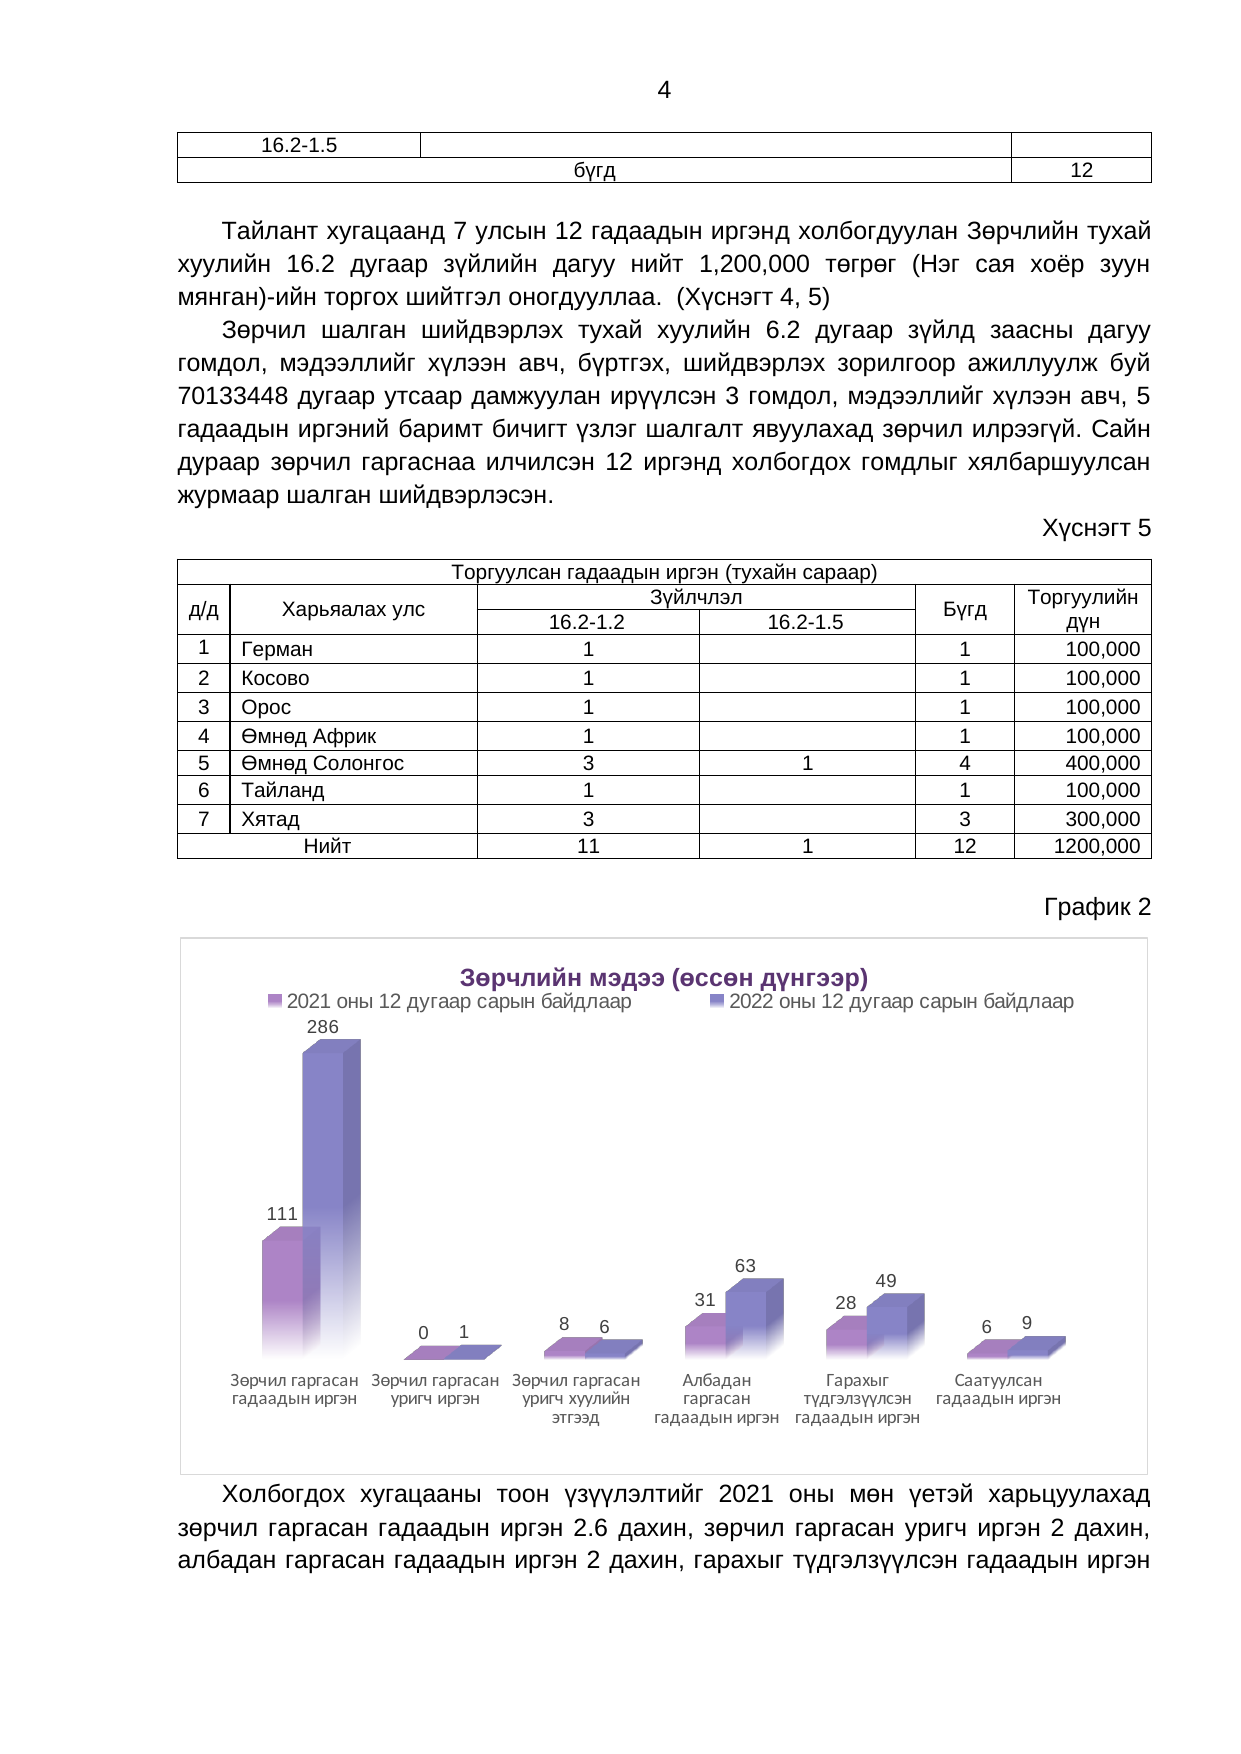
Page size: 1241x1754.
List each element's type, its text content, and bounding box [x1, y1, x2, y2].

table_cell 1 [478, 722, 699, 750]
text Хүснэгт 5 [177, 513, 1152, 542]
table_cell 12 [916, 834, 1014, 858]
table_cell д/д [178, 585, 229, 633]
table_cell Харьяалах улс [231, 585, 477, 633]
table_cell 16.2-1.5 [700, 610, 915, 633]
table_cell [700, 722, 915, 750]
table_header Торгуулсан гадаадын иргэн (тухайн сараар) [178, 560, 1151, 583]
table_cell 3 [478, 805, 699, 833]
table_cell Орос [231, 693, 477, 721]
table_cell Бүгд [916, 585, 1014, 633]
text График 2 [177, 892, 1152, 921]
table_cell 16.2-1.2 [478, 610, 699, 633]
table_cell 1 [916, 722, 1014, 750]
table_cell Зүйлчлэл [478, 585, 915, 608]
table_cell 2 [178, 664, 229, 692]
table_cell [700, 635, 915, 663]
table_cell Герман [231, 635, 477, 663]
table_cell 11 [478, 834, 699, 858]
table_cell 1 [700, 751, 915, 775]
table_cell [421, 133, 1011, 157]
text Тайлант хугацаанд 7 улсын 12 гадаадын иргэнд холбогдуулан Зөрчлийн тухай хуулийн 16.2 дугаар зүйлийн дагуу нийт 1,200,000 төгрөг (Нэг сая хоёр зуун мянган)-ийн торгох шийтгэл оногдууллаа. (Хүснэгт 4, 5) [177, 216, 1152, 311]
table_cell 3 [916, 805, 1014, 833]
table_cell 100,000 [1015, 664, 1151, 692]
table_cell 1 [478, 635, 699, 663]
table_cell 4 [916, 751, 1014, 775]
table_cell Нийт [178, 834, 477, 858]
table_cell бүгд [178, 158, 1011, 182]
table_cell 300,000 [1015, 805, 1151, 833]
table_cell 5 [178, 751, 229, 775]
table_cell 1 [916, 664, 1014, 692]
table_cell 1 [916, 693, 1014, 721]
table_cell 400,000 [1015, 751, 1151, 775]
table_cell [700, 805, 915, 833]
table_cell 7 [178, 805, 229, 833]
table_cell 100,000 [1015, 776, 1151, 804]
table_cell 1 [916, 776, 1014, 804]
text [177, 971, 1152, 1574]
text Зөрчил шалган шийдвэрлэх тухай хуулийн 6.2 дугаар зүйлд заасны дагуу гомдол, мэдээллийг хүлээн авч, бүртгэх, шийдвэрлэх зорилгоор ажиллуулж буй 70133448 дугаар утсаар дамжуулан ирүүлсэн 3 гомдол, мэдээллийг хүлээн авч, 5 гадаадын иргэний баримт бичигт үзлэг шалгалт явуулахад зөрчил илрээгүй. Сайн дураар зөрчил гаргаснаа илчилсэн 12 иргэнд холбогдох гомдлыг хялбаршуулсан журмаар шалган шийдвэрлэсэн. [177, 315, 1152, 509]
table_cell 100,000 [1015, 635, 1151, 663]
table_cell 100,000 [1015, 693, 1151, 721]
table_cell Торгуулийн дүн [1015, 585, 1151, 633]
table_cell [700, 664, 915, 692]
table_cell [178, 133, 420, 157]
table_cell 6 [178, 776, 229, 804]
table_cell Өмнөд Африк [231, 722, 477, 750]
table_cell Өмнөд Солонгос [231, 751, 477, 775]
table_cell Хятад [231, 805, 477, 833]
table_cell Тайланд [231, 776, 477, 804]
table_cell 1200,000 [1015, 834, 1151, 858]
table_cell 1 [1012, 133, 1151, 157]
table_cell 3 [178, 693, 229, 721]
table_cell [700, 776, 915, 804]
table_cell 3 [478, 751, 699, 775]
table_cell 1 [478, 776, 699, 804]
table_cell 1 [916, 635, 1014, 663]
table_cell 1 [178, 635, 229, 663]
table_cell 100,000 [1015, 722, 1151, 750]
table_cell 1 [478, 693, 699, 721]
table_cell 1 [700, 834, 915, 858]
table_cell Косово [231, 664, 477, 692]
table_cell 12 [1012, 158, 1151, 182]
table_cell 1 [478, 664, 699, 692]
table_cell [700, 693, 915, 721]
table_cell 4 [178, 722, 229, 750]
